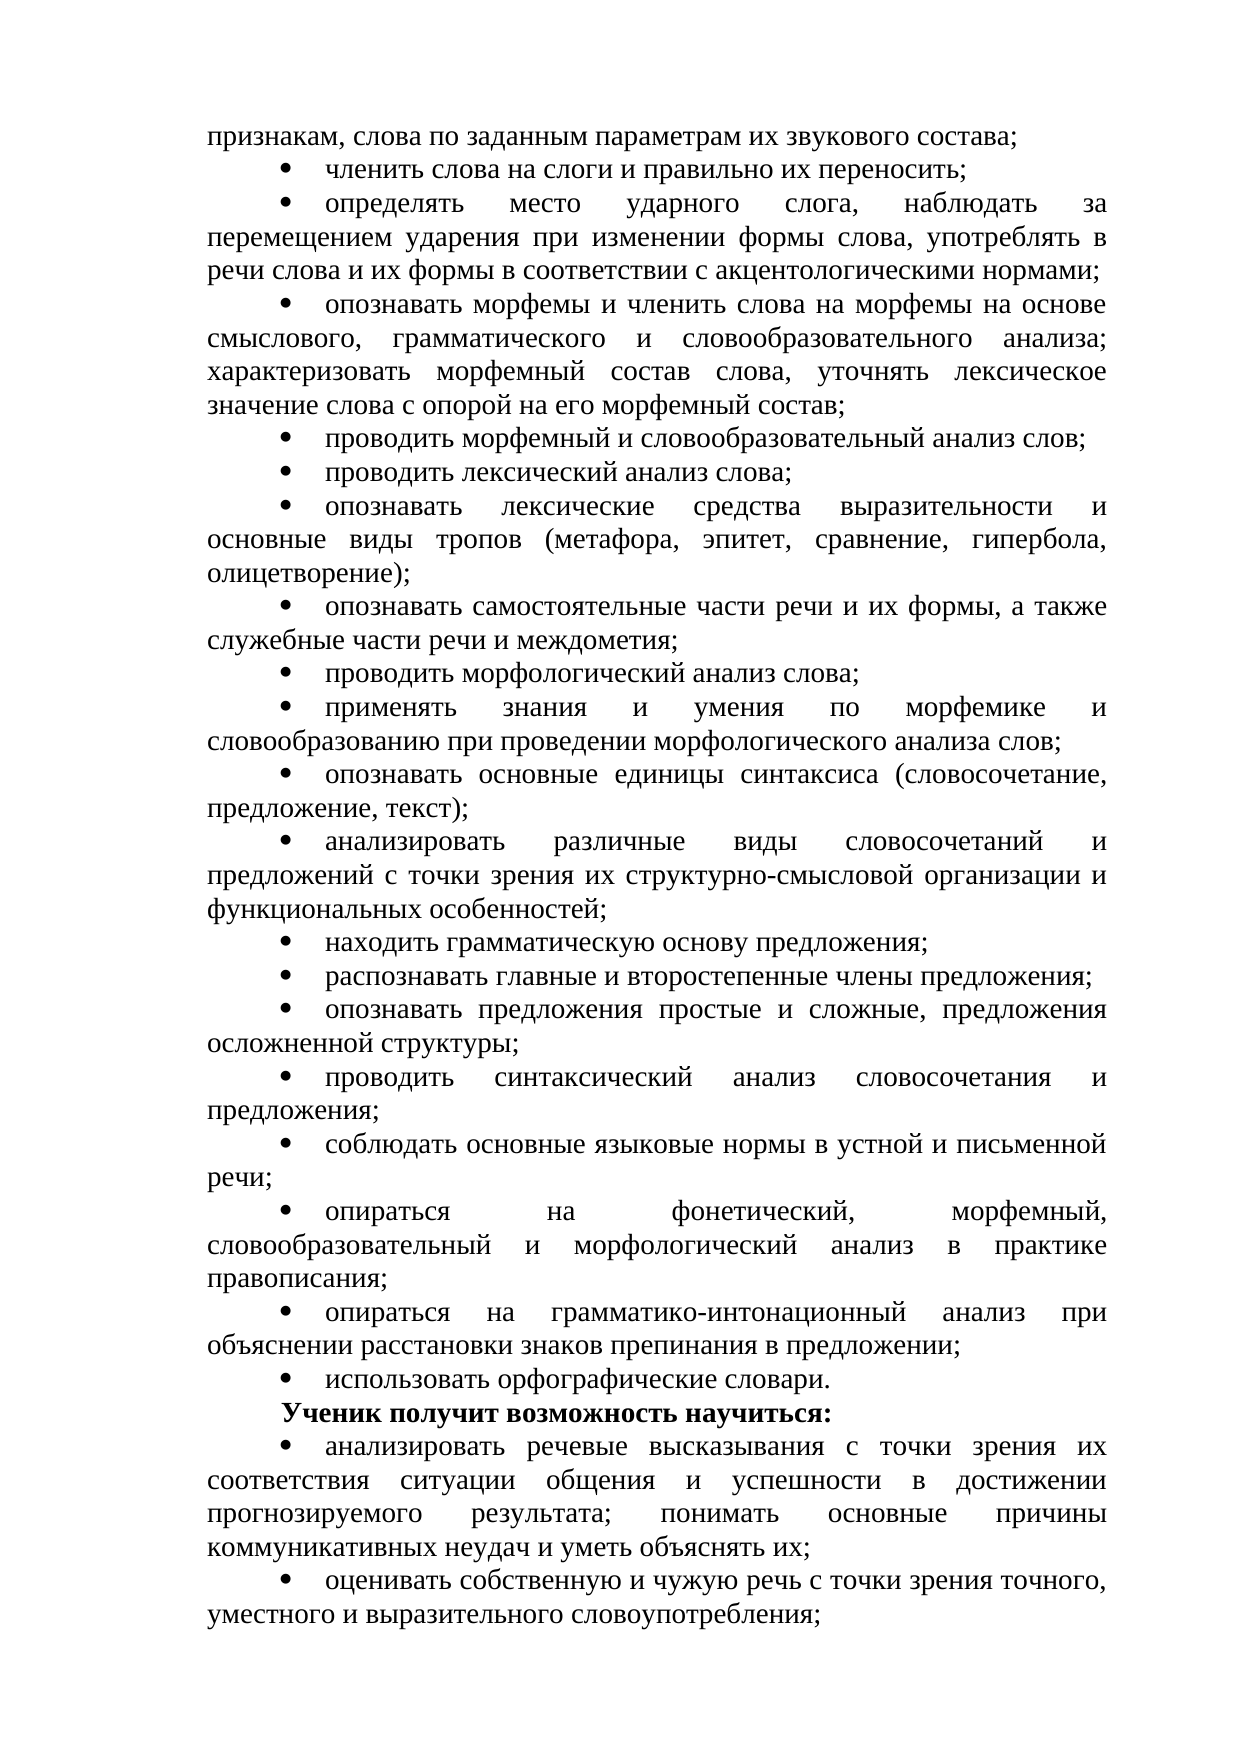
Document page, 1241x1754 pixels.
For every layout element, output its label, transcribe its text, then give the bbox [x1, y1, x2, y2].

text Ученик получит возможность научиться: [207, 1395, 1108, 1428]
list опознавать лексические средства выразительности и основные виды тропов (метафора, эпитет, сравнение, гипербола, олицетворение); [207, 488, 1108, 588]
list членить слова на слоги и правильно их переносить; [207, 152, 1108, 185]
list находить грамматическую основу предложения; [207, 924, 1108, 958]
list проводить морфемный и словообразовательный анализ слов; [207, 420, 1108, 454]
list опознавать предложения простые и сложные, предложения осложненной структуры; [207, 992, 1108, 1059]
list опираться на фонетический, морфемный, словообразовательный и морфологический анализ в практике правописания; [207, 1193, 1108, 1294]
list опознавать морфемы и членить слова на морфемы на основе смыслового, грамматического и словообразовательного анализа; характеризовать морфемный состав слова, уточнять лексическое значение слова с опорой на его морфемный состав; [207, 286, 1108, 420]
list опознавать самостоятельные части речи и их формы, а также служебные части речи и междометия; [207, 588, 1108, 656]
list опираться на грамматико-интонационный анализ при объяснении расстановки знаков препинания в предложении; [207, 1294, 1108, 1361]
list определять место ударного слога, наблюдать за перемещением ударения при изменении формы слова, употреблять в речи слова и их формы в соответствии с акцентологическими нормами; [207, 185, 1108, 286]
list применять знания и умения по морфемике и словообразованию при проведении морфологического анализа слов; [207, 689, 1108, 756]
list оценивать собственную и чужую речь с точки зрения точного, уместного и выразительного словоупотребления; [207, 1562, 1108, 1630]
list анализировать речевые высказывания с точки зрения их соответствия ситуации общения и успешности в достижении прогнозируемого результата; понимать основные причины коммуникативных неудач и уметь объяснять их; [207, 1428, 1108, 1562]
list соблюдать основные языковые нормы в устной и письменной речи; [207, 1126, 1108, 1193]
list проводить синтаксический анализ словосочетания и предложения; [207, 1059, 1108, 1126]
list проводить лексический анализ слова; [207, 454, 1108, 488]
list распознавать главные и второстепенные члены предложения; [207, 958, 1108, 992]
list использовать орфографические словари. [207, 1361, 1108, 1395]
list анализировать различные виды словосочетаний и предложений с точки зрения их структурно-смысловой организации и функциональных особенностей; [207, 823, 1108, 924]
list опознавать основные единицы синтаксиса (словосочетание, предложение, текст); [207, 756, 1108, 823]
list проводить морфологический анализ слова; [207, 656, 1108, 689]
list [207, 118, 1108, 152]
